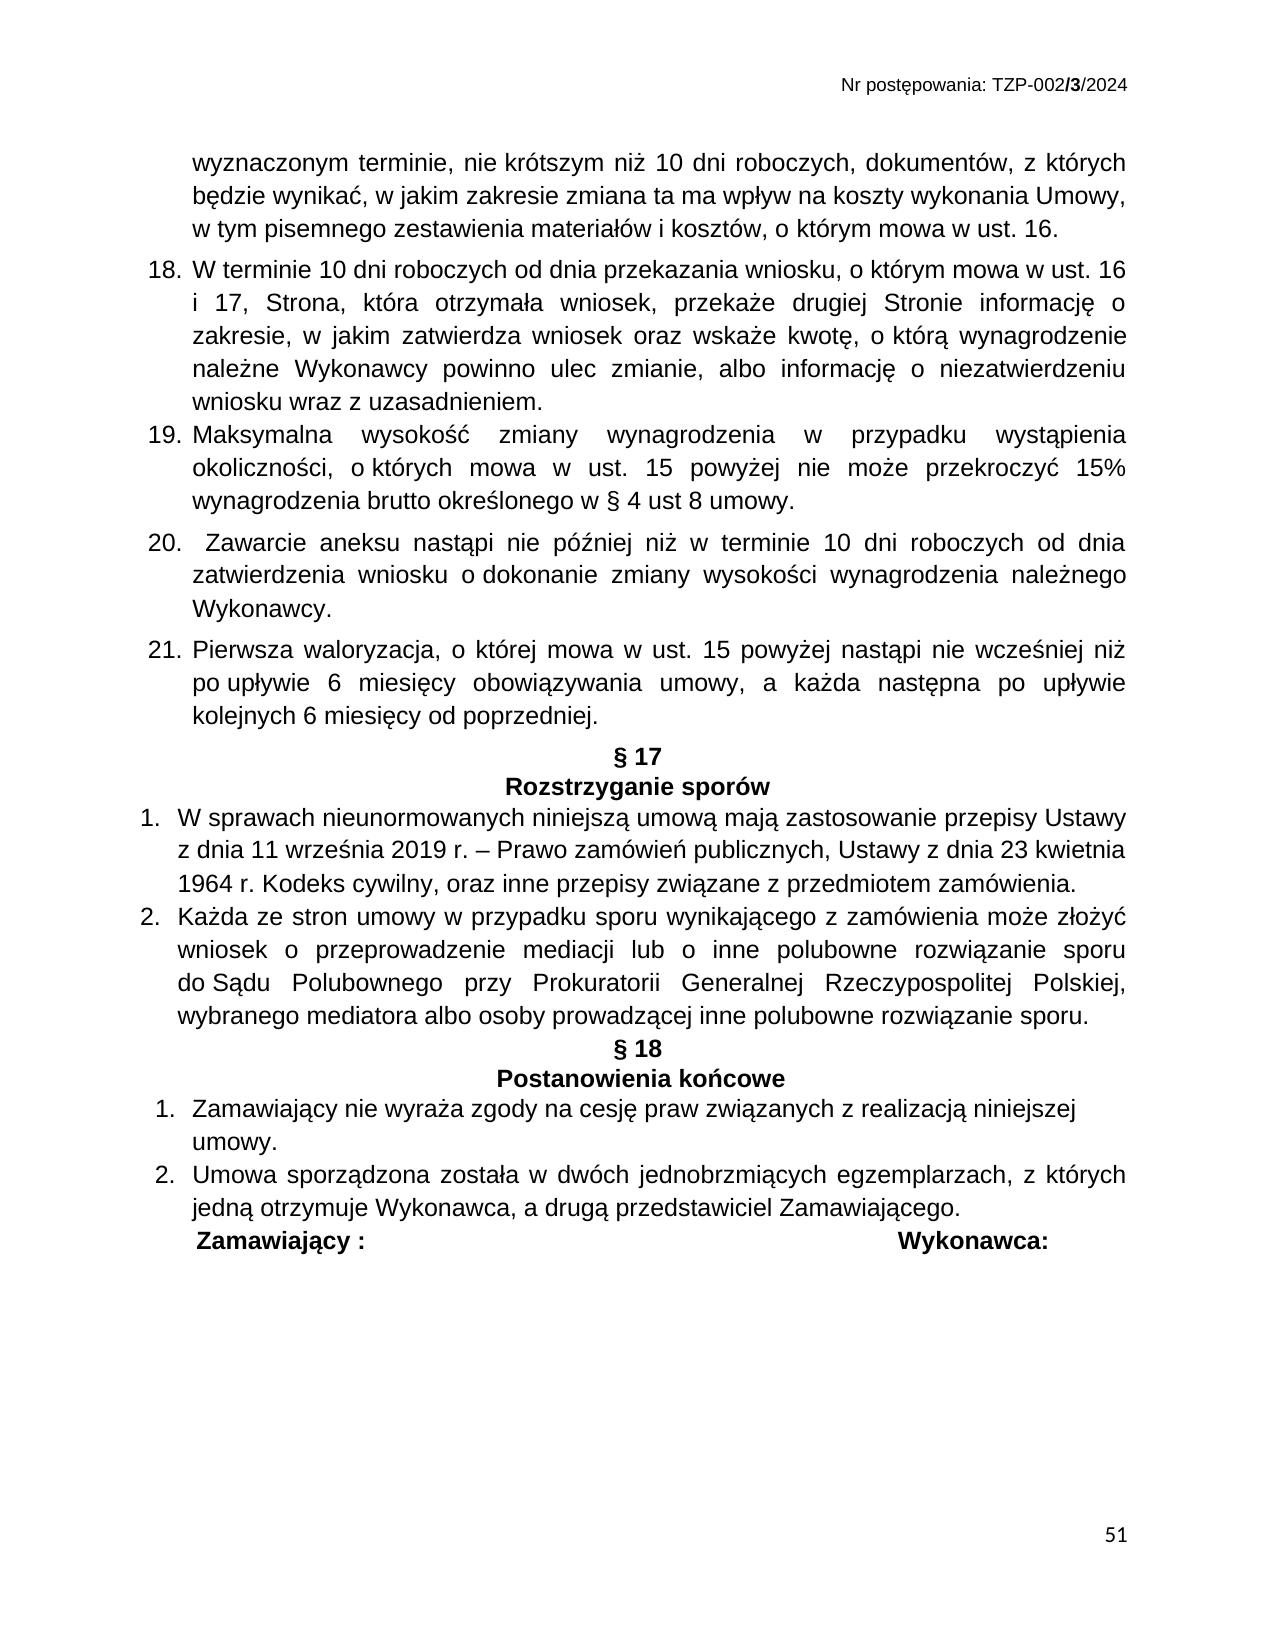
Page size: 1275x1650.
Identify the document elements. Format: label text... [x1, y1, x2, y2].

list Każda ze stron umowy w przypadku sporu wynikającego z zamówienia może złożyć wniosek o przeprowadzenie mediacji lub o inne polubowne rozwiązanie sporu do Sądu Polubownego przy Prokuratorii Generalnej Rzeczypospolitej Polskiej, wybranego mediatora albo osoby prowadzącej inne polubowne rozwiązanie sporu. [140, 902, 1127, 1029]
list W terminie 10 dni roboczych od dnia przekazania wniosku, o którym mowa w ust. 16 i 17, Strona, która otrzymała wniosek, przekaże drugiej Stronie informację o zakresie, w jakim zatwierdza wniosek oraz wskaże kwotę, o którą wynagrodzenie należne Wykonawcy powinno ulec zmianie, albo informację o niezatwierdzeniu wniosku wraz z uzasadnieniem. [148, 255, 1127, 416]
text Rozstrzyganie sporów [148, 772, 1127, 801]
list Umowa sporządzona została w dwóch jednobrzmiących egzemplarzach, z których jedną otrzymuje Wykonawca, a drugą przedstawiciel Zamawiającego. [154, 1160, 1127, 1222]
text Zamawiający : Wykonawca: [148, 1226, 1127, 1255]
list Maksymalna wysokość zmiany wynagrodzenia w przypadku wystąpienia okoliczności, o których mowa w ust. 15 powyżej nie może przekroczyć 15% wynagrodzenia brutto określonego w § 4 ust 8 umowy. [148, 420, 1127, 515]
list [148, 148, 1127, 242]
list Zawarcie aneksu nastąpi nie później niż w terminie 10 dni roboczych od dnia zatwierdzenia wniosku o dokonanie zmiany wysokości wynagrodzenia należnego Wykonawcy. [148, 527, 1127, 622]
text § 17 [148, 742, 1127, 771]
list W sprawach nieunormowanych niniejszą umową mają zastosowanie przepisy Ustawy z dnia 11 września 2019 r. – Prawo zamówień publicznych, Ustawy z dnia 23 kwietnia 1964 r. Kodeks cywilny, oraz inne przepisy związane z przedmiotem zamówienia. [140, 802, 1127, 897]
text § 18 [148, 1034, 1127, 1062]
text Postanowienia końcowe [148, 1064, 1127, 1092]
list Zamawiający nie wyraża zgody na cesję praw związanych z realizacją niniejszej umowy. [155, 1094, 1127, 1156]
list Pierwsza waloryzacja, o której mowa w ust. 15 powyżej nastąpi nie wcześniej niż po upływie 6 miesięcy obowiązywania umowy, a każda następna po upływie kolejnych 6 miesięcy od poprzedniej. [148, 635, 1127, 730]
